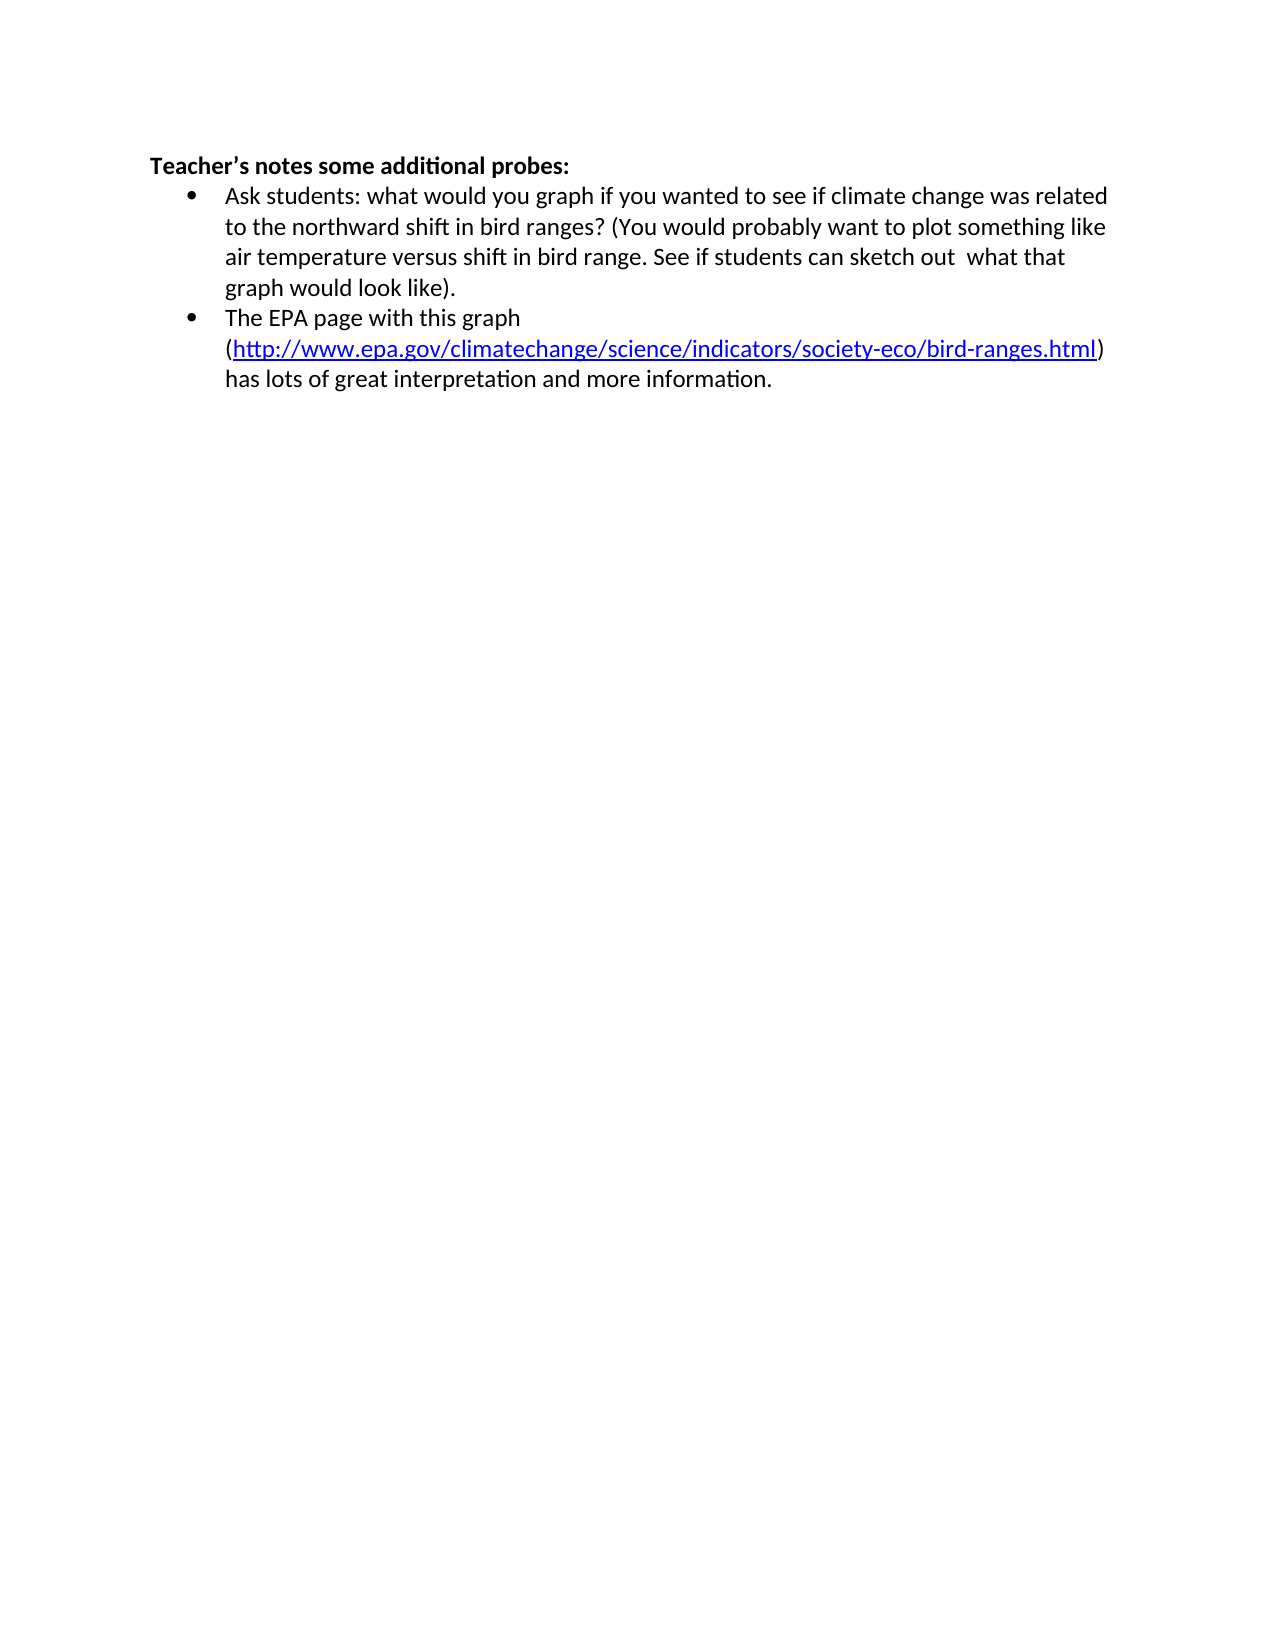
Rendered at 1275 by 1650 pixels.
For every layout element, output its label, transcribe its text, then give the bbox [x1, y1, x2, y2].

list The EPA page with this graph (http://www.epa.gov/climatechange/science/indicators/society-eco/bird-ranges.html) has lots of great interpretation and more information. [187, 303, 1125, 394]
text Teacher’s notes some additional probes: [150, 150, 1125, 181]
list Ask students: what would you graph if you wanted to see if climate change was related to the northward shift in bird ranges? (You would probably want to plot something like air temperature versus shift in bird range. See if students can sketch out what that graph would look like). [187, 181, 1125, 303]
